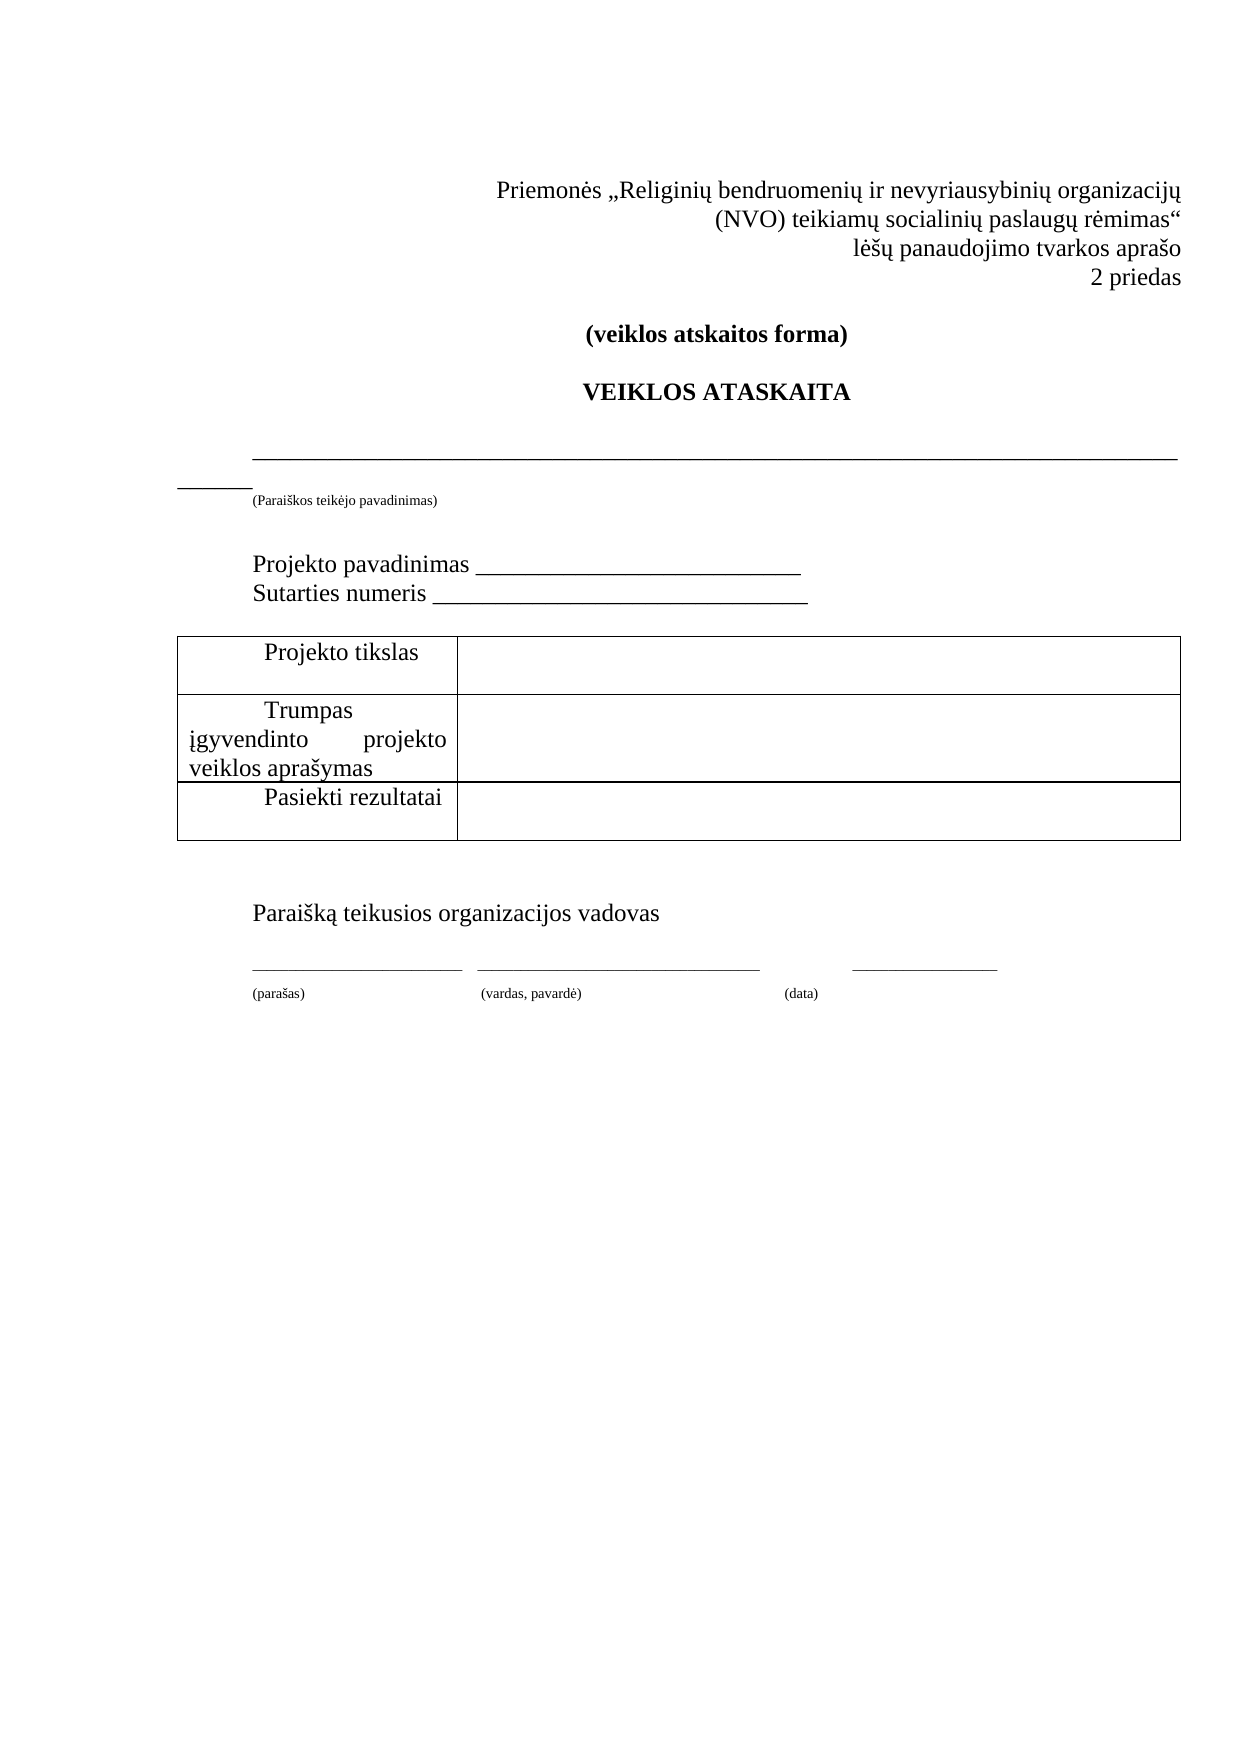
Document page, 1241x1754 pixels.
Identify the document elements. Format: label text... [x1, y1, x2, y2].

table_header Projekto tikslas [178, 637, 457, 694]
table_cell Trumpas įgyvendinto projekto veiklos aprašymas [178, 695, 457, 781]
text VEIKLOS ATASKAITA [177, 377, 1181, 406]
text (parašas) (vardas, pavardė) (data) [177, 985, 1181, 1013]
text Priemonės „Religinių bendruomenių ir nevyriausybinių organizacijų [177, 176, 1181, 204]
text Sutarties numeris ______________________________ [177, 578, 1181, 607]
text _____________________________ _______________________________________ ____________________ [177, 956, 1181, 985]
text lėšų panaudojimo tvarkos aprašo [177, 233, 1181, 262]
text (Paraiškos teikėjo pavadinimas) [177, 492, 1181, 521]
text Paraišką teikusios organizacijos vadovas [177, 898, 1181, 927]
text (veiklos atskaitos forma) [177, 319, 1181, 348]
table_cell Pasiekti rezultatai [178, 783, 457, 840]
table_header [458, 637, 1180, 694]
text Projekto pavadinimas __________________________ [177, 549, 1181, 578]
text 2 priedas [177, 262, 1181, 291]
table_cell [458, 695, 1180, 781]
text ________________________________________________________________________________ [177, 434, 1181, 492]
table_cell [458, 783, 1180, 840]
text (NVO) teikiamų socialinių paslaugų rėmimas“ [177, 204, 1181, 233]
